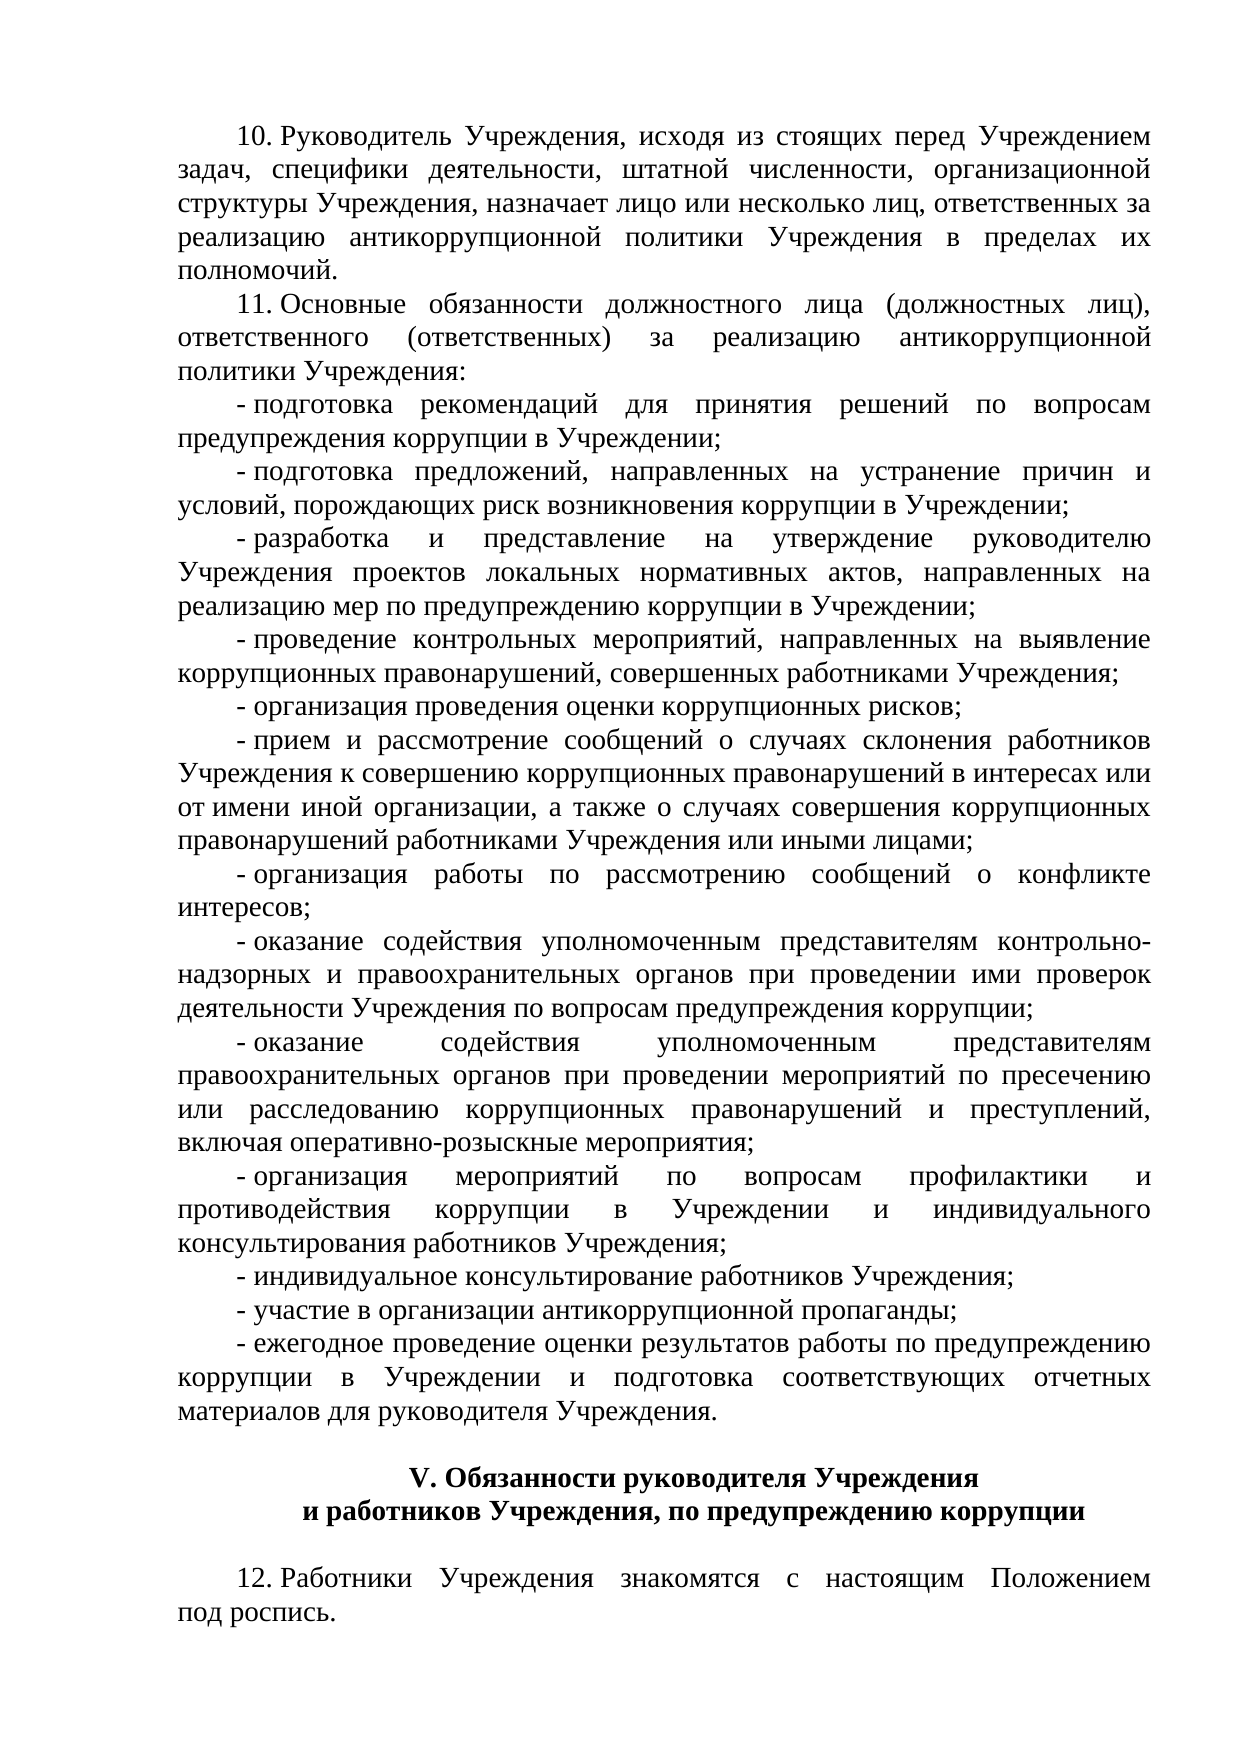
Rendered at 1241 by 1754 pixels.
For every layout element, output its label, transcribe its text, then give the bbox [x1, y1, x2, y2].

text - оказание содействия уполномоченным представителям правоохранительных органов при проведении мероприятий по пресечению или расследованию коррупционных правонарушений и преступлений, включая оперативно-розыскные мероприятия; [177, 1024, 1152, 1158]
text 11. Основные обязанности должностного лица (должностных лиц), ответственного (ответственных) за реализацию антикоррупционной политики Учреждения: [177, 286, 1152, 386]
text - разработка и представление на утверждение руководителю Учреждения проектов локальных нормативных актов, направленных на реализацию мер по предупреждению коррупции в Учреждении; [177, 521, 1152, 621]
text - участие в организации антикоррупционной пропаганды; [177, 1292, 1152, 1326]
text - подготовка рекомендаций для принятия решений по вопросам предупреждения коррупции в Учреждении; [177, 386, 1152, 453]
text - прием и рассмотрение сообщений о случаях склонения работников Учреждения к совершению коррупционных правонарушений в интересах или от имени иной организации, а также о случаях совершения коррупционных правонарушений работниками Учреждения или иными лицами; [177, 722, 1152, 856]
text - организация работы по рассмотрению сообщений о конфликте интересов; [177, 856, 1152, 923]
text 12. Работники Учреждения знакомятся с настоящим Положением под роспись. [177, 1560, 1152, 1627]
text - подготовка предложений, направленных на устранение причин и условий, порождающих риск возникновения коррупции в Учреждении; [177, 453, 1152, 521]
text - индивидуальное консультирование работников Учреждения; [177, 1258, 1152, 1292]
text - ежегодное проведение оценки результатов работы по предупреждению коррупции в Учреждении и подготовка соответствующих отчетных материалов для руководителя Учреждения. [177, 1326, 1152, 1426]
text V. Обязанности руководителя Учреждения [177, 1460, 1152, 1493]
text 10. Руководитель Учреждения, исходя из стоящих перед Учреждением задач, специфики деятельности, штатной численности, организационной структуры Учреждения, назначает лицо или несколько лиц, ответственных за реализацию антикоррупционной политики Учреждения в пределах их полномочий. [177, 118, 1152, 286]
text - оказание содействия уполномоченным представителям контрольно-надзорных и правоохранительных органов при проведении ими проверок деятельности Учреждения по вопросам предупреждения коррупции; [177, 923, 1152, 1024]
text - организация мероприятий по вопросам профилактики и противодействия коррупции в Учреждении и индивидуального консультирования работников Учреждения; [177, 1158, 1152, 1258]
text и работников Учреждения, по предупреждению коррупции [177, 1493, 1152, 1527]
text - организация проведения оценки коррупционных рисков; [177, 688, 1152, 722]
text - проведение контрольных мероприятий, направленных на выявление коррупционных правонарушений, совершенных работниками Учреждения; [177, 621, 1152, 688]
